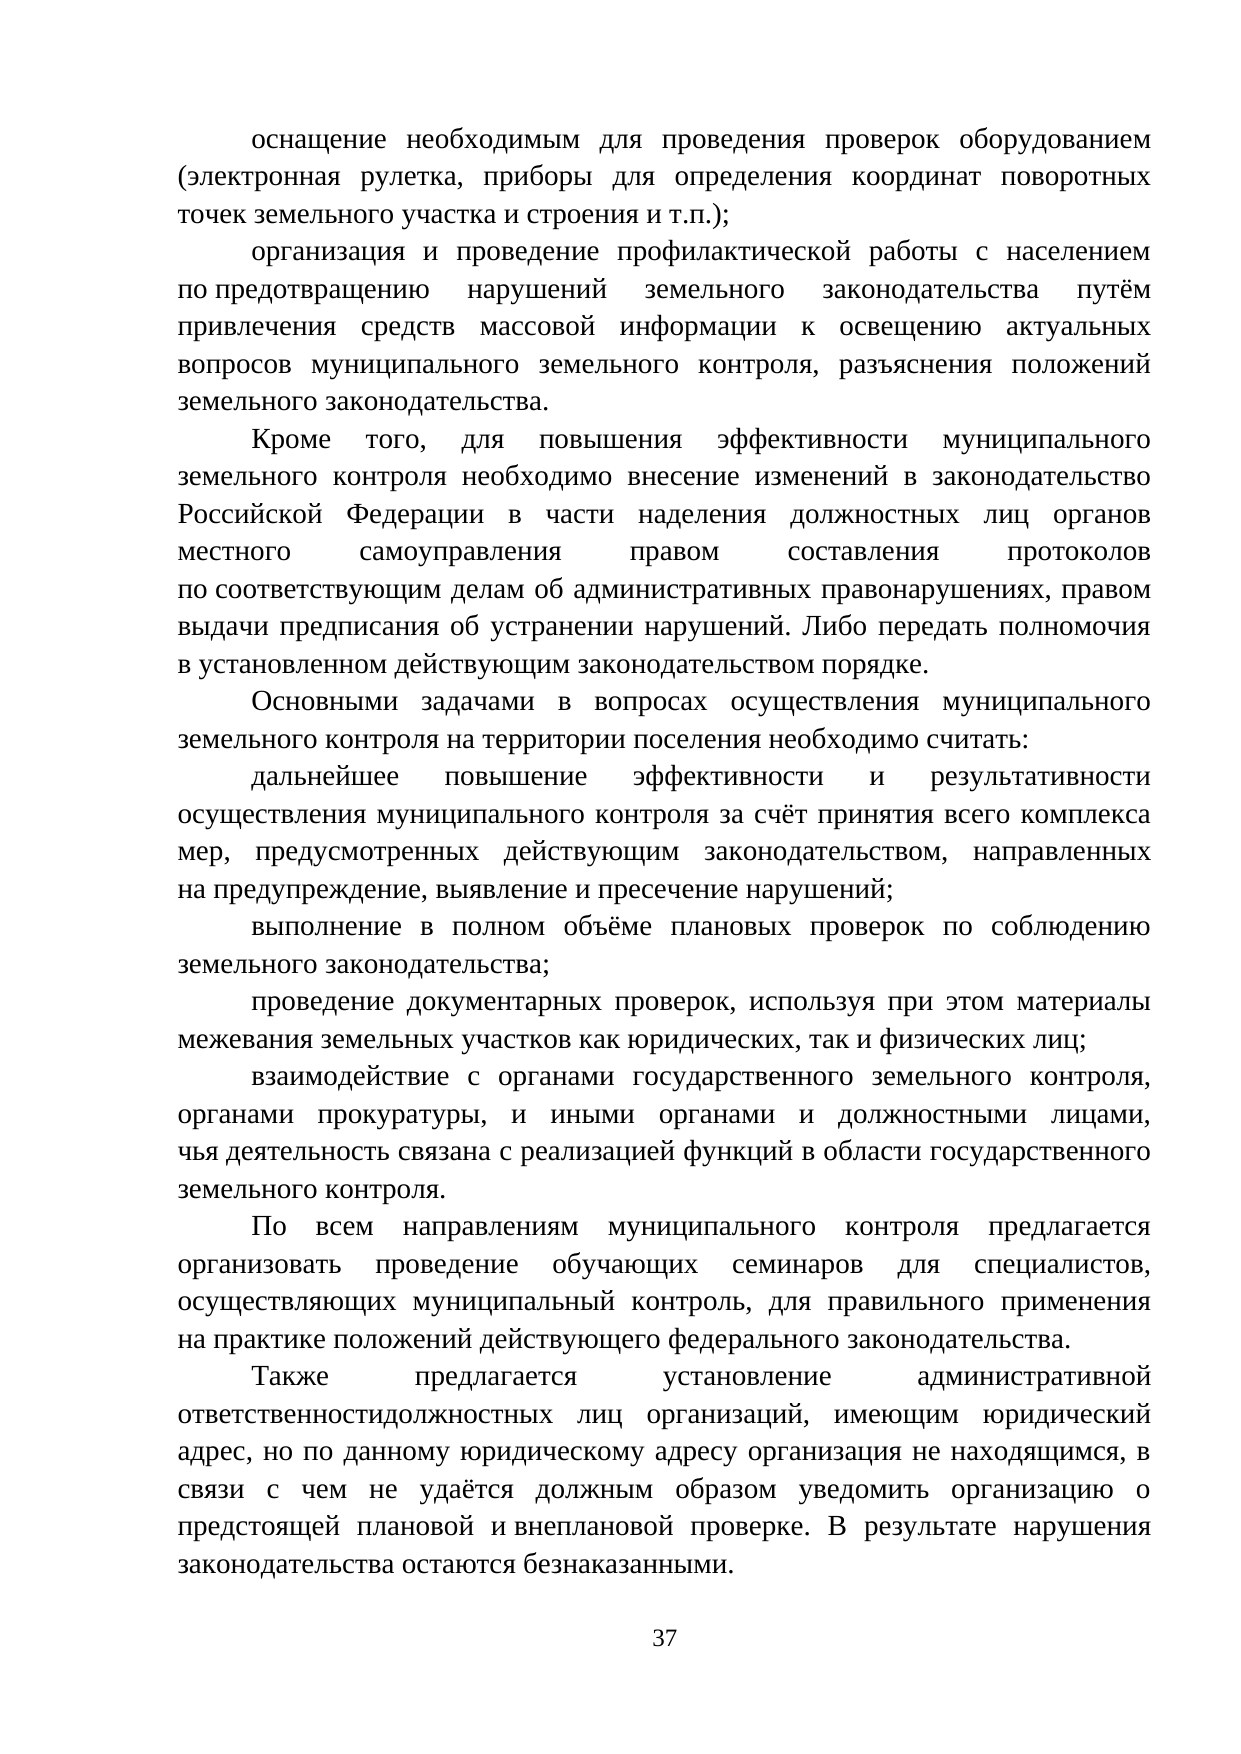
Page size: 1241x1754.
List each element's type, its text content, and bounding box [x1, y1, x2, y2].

text Также предлагается установление административной ответственностидолжностных лиц организаций, имеющим юридический адрес, но по данному юридическому адресу организация не находящимся, в связи с чем не удаётся должным образом уведомить организацию о предстоящей плановой и внеплановой проверке. В результате нарушения законодательства остаются безнаказанными. [177, 1356, 1152, 1581]
text дальнейшее повышение эффективности и результативности осуществления муниципального контроля за счёт принятия всего комплекса мер, предусмотренных действующим законодательством, направленных на предупреждение, выявление и пресечение нарушений; [177, 756, 1152, 906]
text выполнение в полном объёме плановых проверок по соблюдению земельного законодательства; [177, 906, 1152, 981]
text По всем направлениям муниципального контроля предлагается организовать проведение обучающих семинаров для специалистов, осуществляющих муниципальный контроль, для правильного применения на практике положений действующего федерального законодательства. [177, 1206, 1152, 1356]
text взаимодействие с органами государственного земельного контроля, органами прокуратуры, и иными органами и должностными лицами, чья деятельность связана с реализацией функций в области государственного земельного контроля. [177, 1056, 1152, 1206]
text Основными задачами в вопросах осуществления муниципального земельного контроля на территории поселения необходимо считать: [177, 681, 1152, 756]
text Кроме того, для повышения эффективности муниципального земельного контроля необходимо внесение изменений в законодательство Российской Федерации в части наделения должностных лиц органов местного самоуправления правом составления протоколов по соответствующим делам об административных правонарушениях, правом выдачи предписания об устранении нарушений. Либо передать полномочия в установленном действующим законодательством порядке. [177, 418, 1152, 681]
text организация и проведение профилактической работы с населением по предотвращению нарушений земельного законодательства путём привлечения средств массовой информации к освещению актуальных вопросов муниципального земельного контроля, разъяснения положений земельного законодательства. [177, 231, 1152, 418]
text проведение документарных проверок, используя при этом материалы межевания земельных участков как юридических, так и физических лиц; [177, 981, 1152, 1056]
text оснащение необходимым для проведения проверок оборудованием (электронная рулетка, приборы для определения координат поворотных точек земельного участка и строения и т.п.); [177, 118, 1152, 231]
